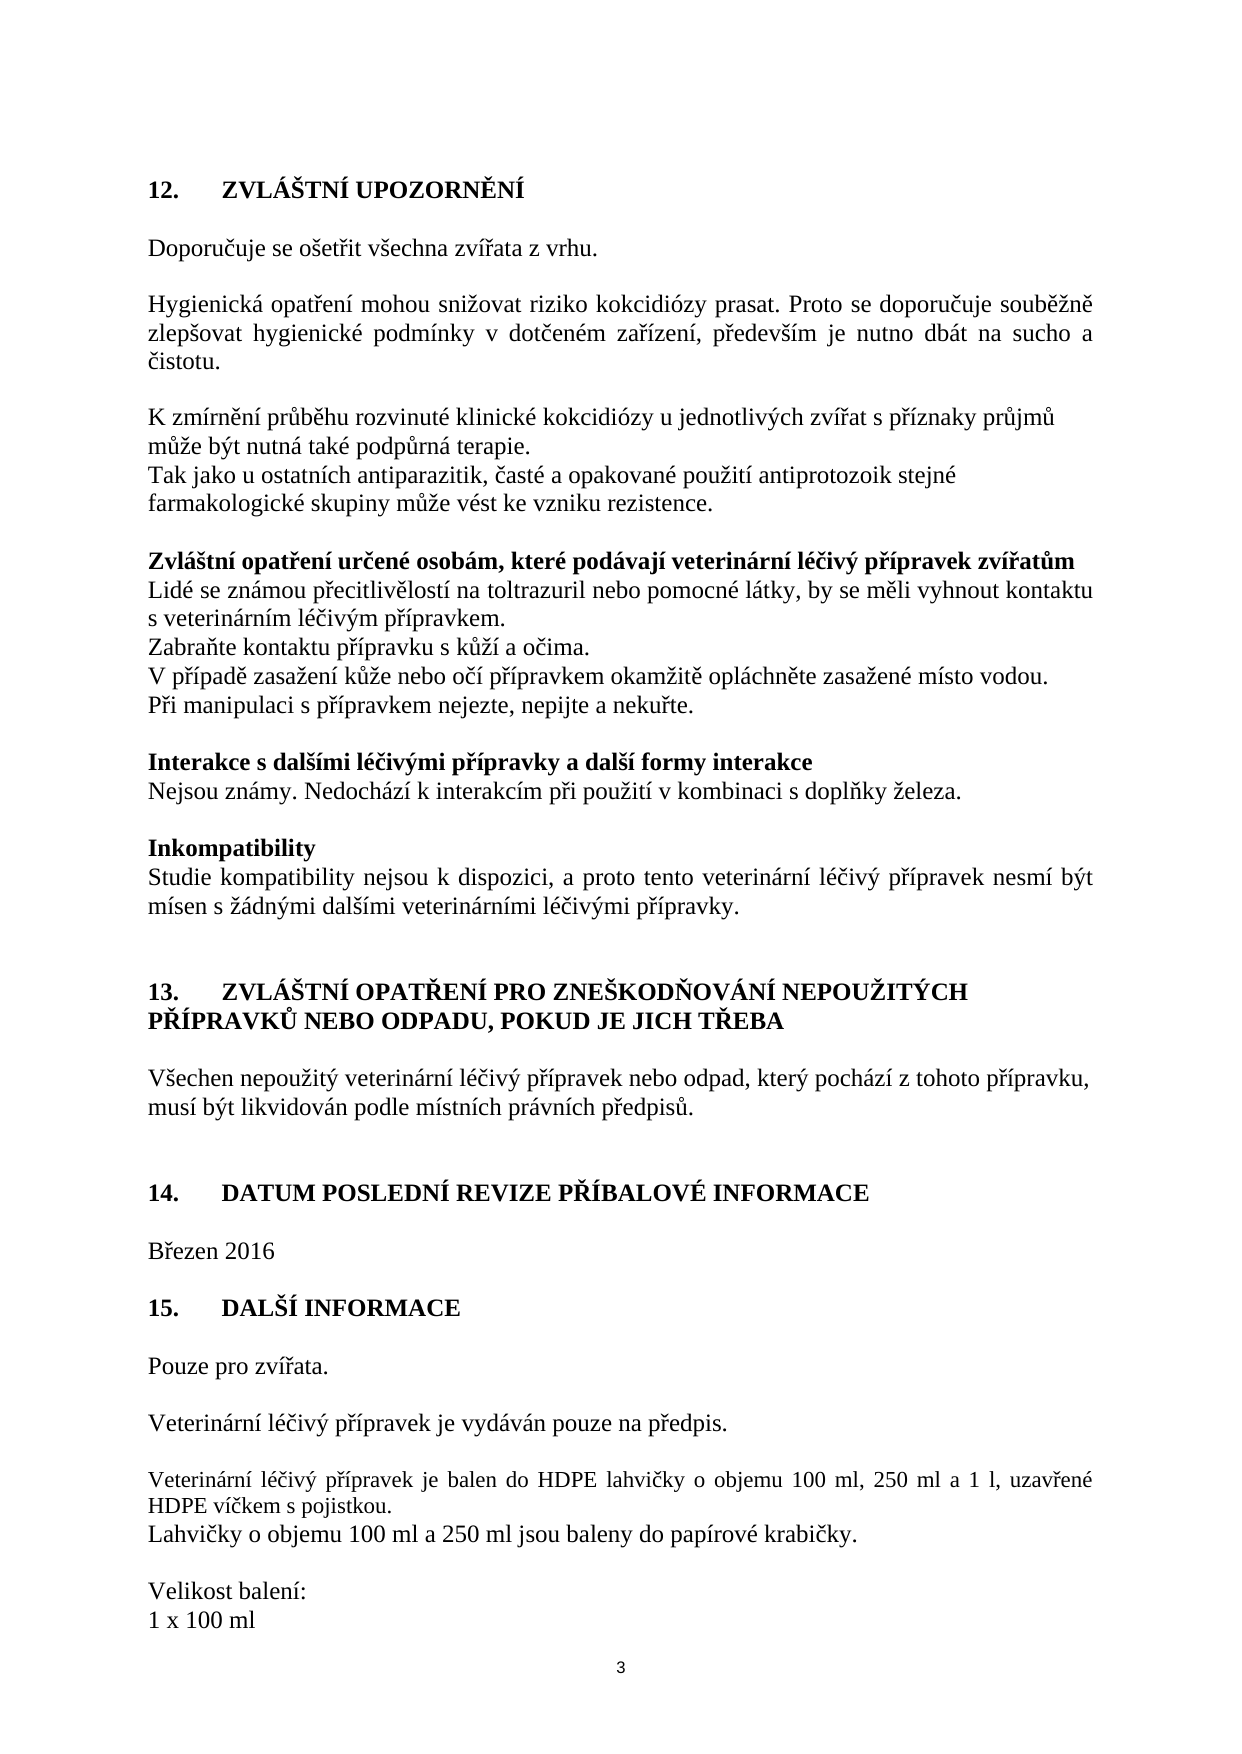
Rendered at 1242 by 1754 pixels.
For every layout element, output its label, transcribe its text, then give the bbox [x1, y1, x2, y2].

text 1 x 100 ml [148, 1605, 1094, 1634]
text Veterinární léčivý přípravek je vydáván pouze na předpis. [148, 1408, 1035, 1437]
text Všechen nepoužitý veterinární léčivý přípravek nebo odpad, který pochází z tohoto přípravku, musí být likvidován podle místních právních předpisů. [148, 1063, 1127, 1121]
text Lidé se známou přecitlivělostí na toltrazuril nebo pomocné látky, by se měli vyhnout kontaktu s veterinárním léčivým přípravkem. [148, 575, 1094, 632]
text Studie kompatibility nejsou k dispozici, a proto tento veterinární léčivý přípravek nesmí být mísen s žádnými dalšími veterinárními léčivými přípravky. [148, 862, 1094, 920]
text Velikost balení: [148, 1576, 1094, 1605]
text Při manipulaci s přípravkem nejezte, nepijte a nekuřte. [148, 690, 1094, 718]
text Zabraňte kontaktu přípravku s kůží a očima. [148, 632, 1094, 661]
text Doporučuje se ošetřit všechna zvířata z vrhu. [148, 233, 1094, 262]
text 13. ZVLÁŠTNÍ OPATŘENÍ PRO ZNEŠKODŇOVÁNÍ NEPOUŽITÝCH PŘÍPRAVKŮ NEBO ODPADU, POKUD JE JICH TŘEBA [148, 977, 1094, 1035]
text Zvláštní opatření určené osobám, které podávají veterinární léčivý přípravek zvířatům [148, 546, 1094, 575]
text Nejsou známy. Nedochází k interakcím při použití v kombinaci s doplňky železa. [148, 776, 1094, 805]
text Lahvičky o objemu 100 ml a 250 ml jsou baleny do papírové krabičky. [148, 1519, 1094, 1547]
text Pouze pro zvířata. [148, 1351, 1094, 1380]
text Tak jako u ostatních antiparazitik, časté a opakované použití antiprotozoik stejné farmakologické skupiny může vést ke vzniku rezistence. [148, 460, 1094, 517]
text Veterinární léčivý přípravek je balen do HDPE lahvičky o objemu 100 ml, 250 ml a 1 l, uzavřené HDPE víčkem s pojistkou. [148, 1466, 1094, 1519]
text K zmírnění průběhu rozvinuté klinické kokcidiózy u jednotlivých zvířat s příznaky průjmů může být nutná také podpůrná terapie. [148, 402, 1094, 460]
text 14. DATUM POSLEDNÍ REVIZE PŘÍBALOVÉ INFORMACE [148, 1178, 1094, 1207]
text 12. ZVLÁŠTNÍ UPOZORNĚNÍ [148, 176, 1094, 204]
text Inkompatibility [148, 833, 1094, 862]
text Hygienická opatření mohou snižovat riziko kokcidiózy prasat. Proto se doporučuje souběžně zlepšovat hygienické podmínky v dotčeném zařízení, především je nutno dbát na sucho a čistotu. [148, 289, 1094, 375]
text Interakce s dalšími léčivými přípravky a další formy interakce [148, 747, 1094, 776]
text Březen 2016 [148, 1236, 1127, 1265]
text 15. DALŠÍ INFORMACE [148, 1293, 1094, 1322]
text V případě zasažení kůže nebo očí přípravkem okamžitě opláchněte zasažené místo vodou. [148, 661, 1094, 690]
